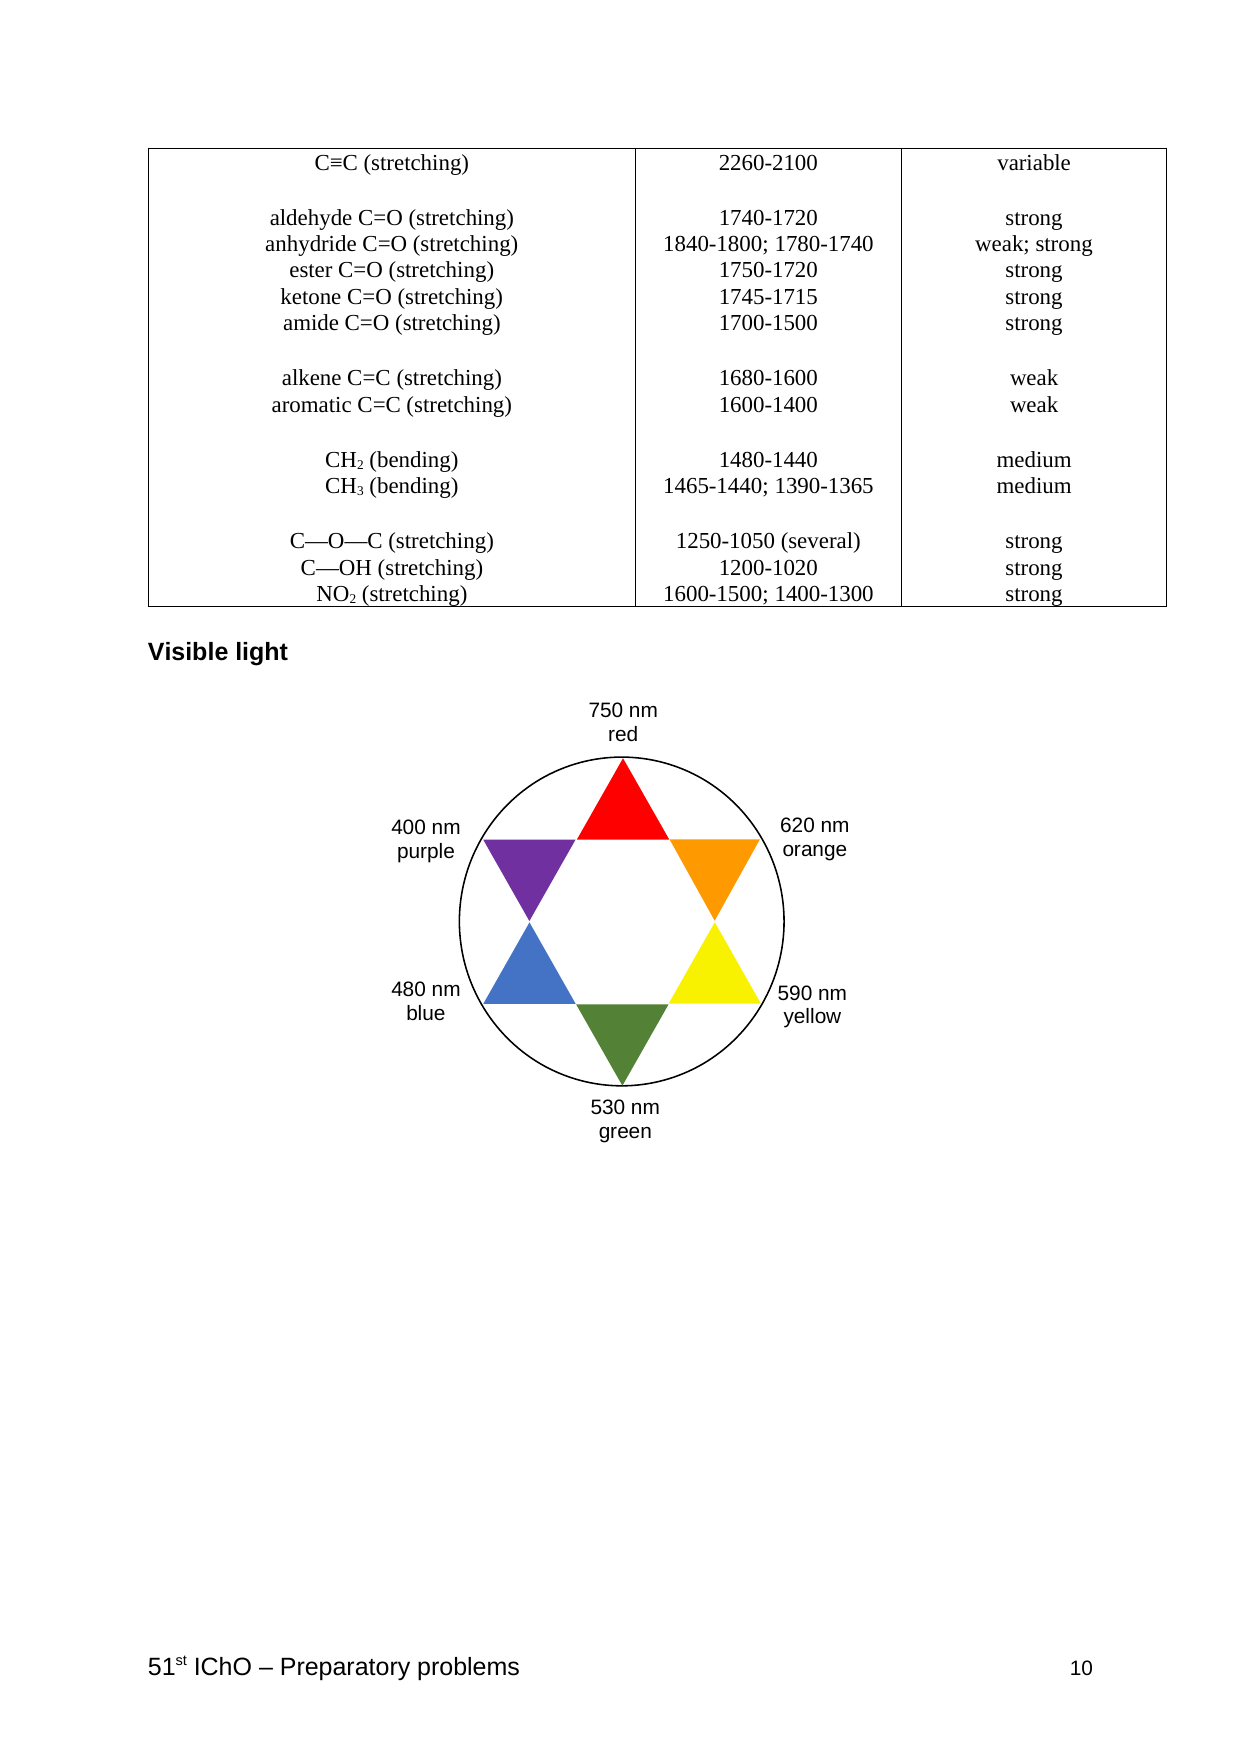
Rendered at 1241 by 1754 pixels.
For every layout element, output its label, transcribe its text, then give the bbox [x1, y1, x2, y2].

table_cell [902, 149, 1166, 606]
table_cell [149, 149, 635, 606]
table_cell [636, 149, 901, 606]
subtitle Visible light [148, 636, 1093, 665]
